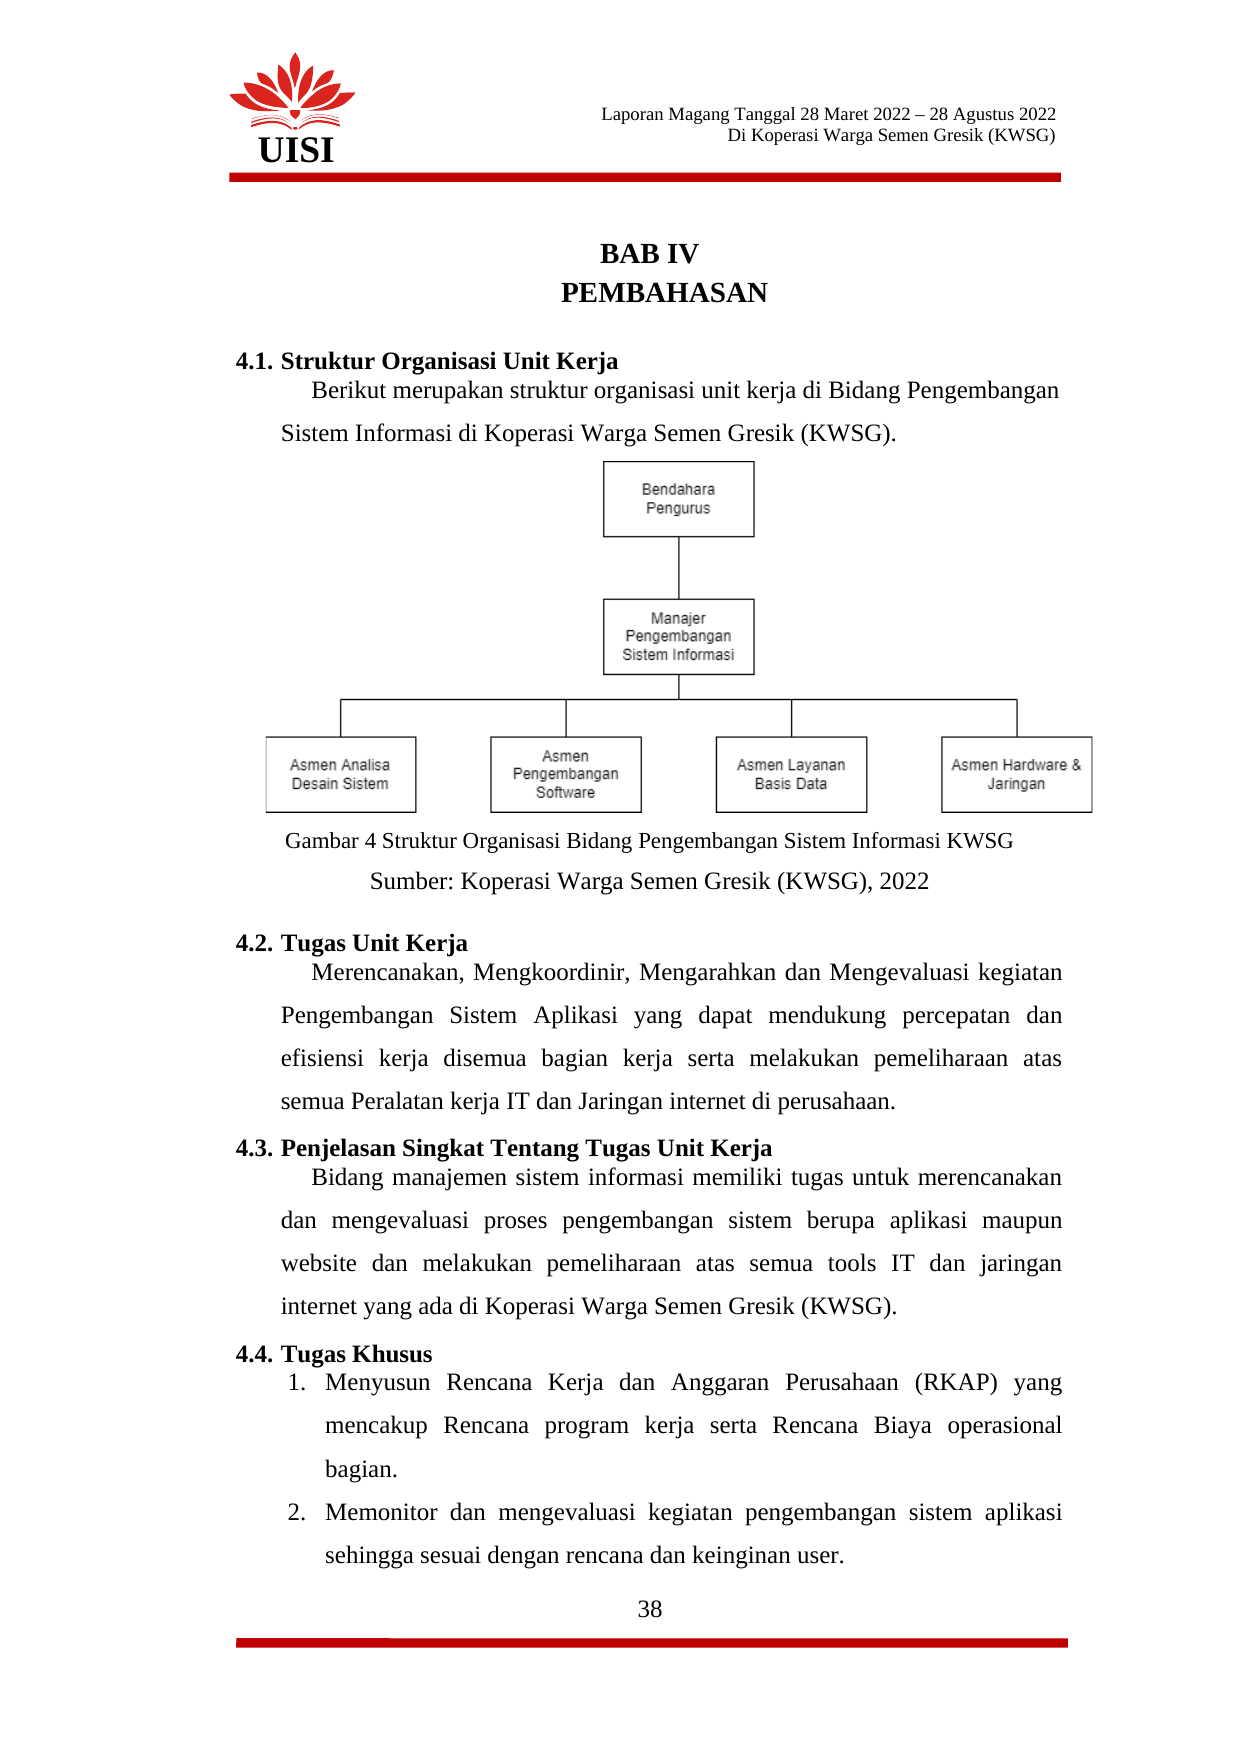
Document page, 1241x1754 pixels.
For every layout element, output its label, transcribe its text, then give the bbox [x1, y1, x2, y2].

text Berikut merupakan struktur organisasi unit kerja di Bidang Pengembangan Sistem Informasi di Koperasi Warga Semen Gresik (KWSG). [281, 375, 1063, 447]
picture [265, 461, 1093, 813]
picture [229, 52, 356, 139]
text Gambar 4 Struktur Organisasi Bidang Pengembangan Sistem Informasi KWSG [236, 827, 1063, 853]
subtitle BAB IV PEMBAHASAN [236, 236, 1063, 308]
list Memonitor dan mengevaluasi kegiatan pengembangan sistem aplikasi sehingga sesuai dengan rencana dan keinginan user. [287, 1497, 1063, 1569]
list Menyusun Rencana Kerja dan Anggaran Perusahaan (RKAP) yang mencakup Rencana program kerja serta Rencana Biaya operasional bagian. [287, 1367, 1063, 1482]
subtitle Tugas Khusus [236, 1339, 1063, 1367]
subtitle Penjelasan Singkat Tentang Tugas Unit Kerja [236, 1133, 1063, 1162]
subtitle Tugas Unit Kerja [236, 928, 1063, 957]
subtitle Struktur Organisasi Unit Kerja [236, 346, 1063, 375]
text Bidang manajemen sistem informasi memiliki tugas untuk merencanakan dan mengevaluasi proses pengembangan sistem berupa aplikasi maupun website dan melakukan pemeliharaan atas semua tools IT dan jaringan internet yang ada di Koperasi Warga Semen Gresik (KWSG). [281, 1162, 1063, 1320]
text Merencanakan, Mengkoordinir, Mengarahkan dan Mengevaluasi kegiatan Pengembangan Sistem Aplikasi yang dapat mendukung percepatan dan efisiensi kerja disemua bagian kerja serta melakukan pemeliharaan atas semua Peralatan kerja IT dan Jaringan internet di perusahaan. [281, 957, 1063, 1115]
text Sumber: Koperasi Warga Semen Gresik (KWSG), 2022 [236, 866, 1063, 895]
